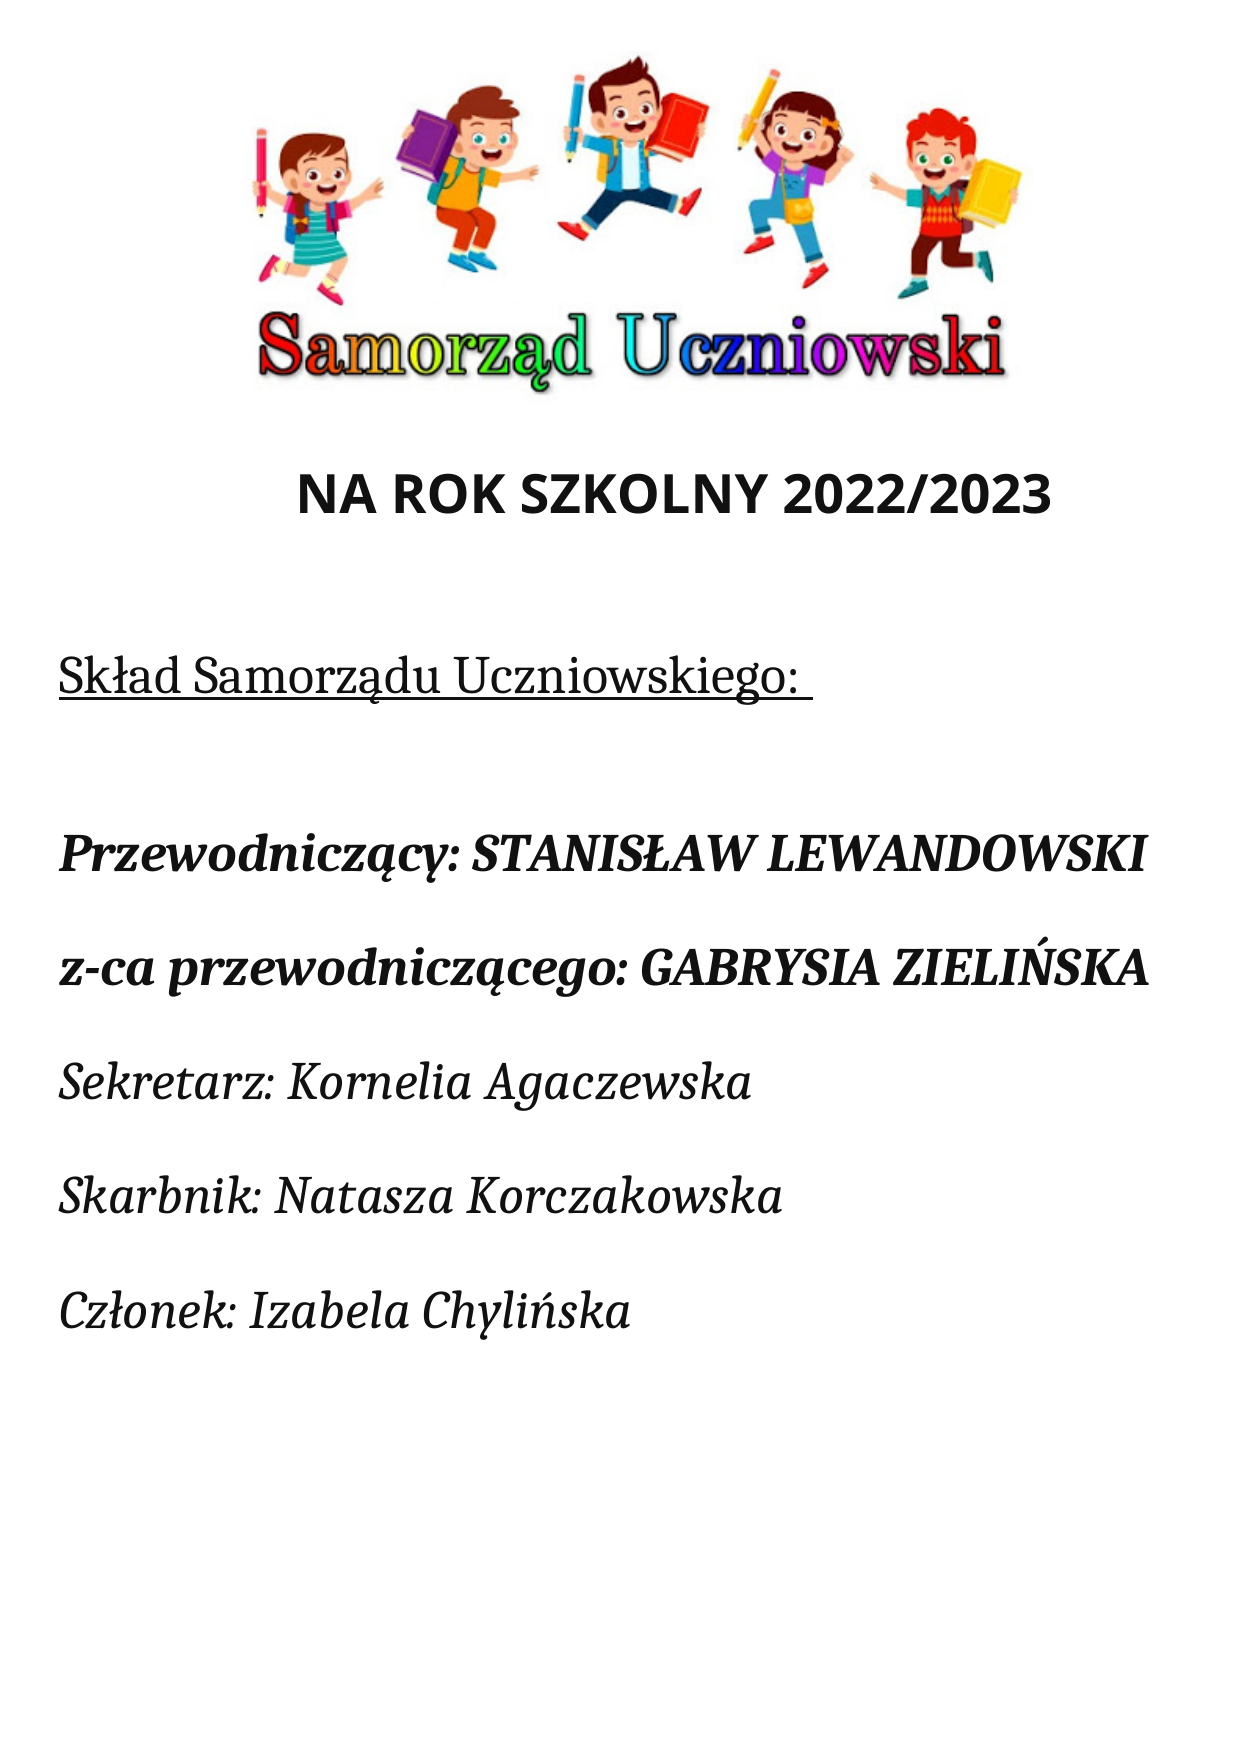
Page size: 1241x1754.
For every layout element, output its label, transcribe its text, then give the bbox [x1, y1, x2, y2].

text Przewodniczący: STANISŁAW LEWANDOWSKI [59, 822, 1240, 885]
text Członek: Izabela Chylińska [59, 1279, 1240, 1342]
text NA ROK SZKOLNY 2022/2023 [177, 456, 1240, 529]
text Sekretarz: Kornelia Agaczewska [59, 1051, 1240, 1113]
picture [232, 51, 1034, 403]
text Skarbnik: Natasza Korczakowska [59, 1165, 1240, 1227]
text z-ca przewodniczącego: GABRYSIA ZIELIŃSKA [59, 937, 1240, 999]
text Skład Samorządu Uczniowskiego: [59, 645, 1240, 707]
